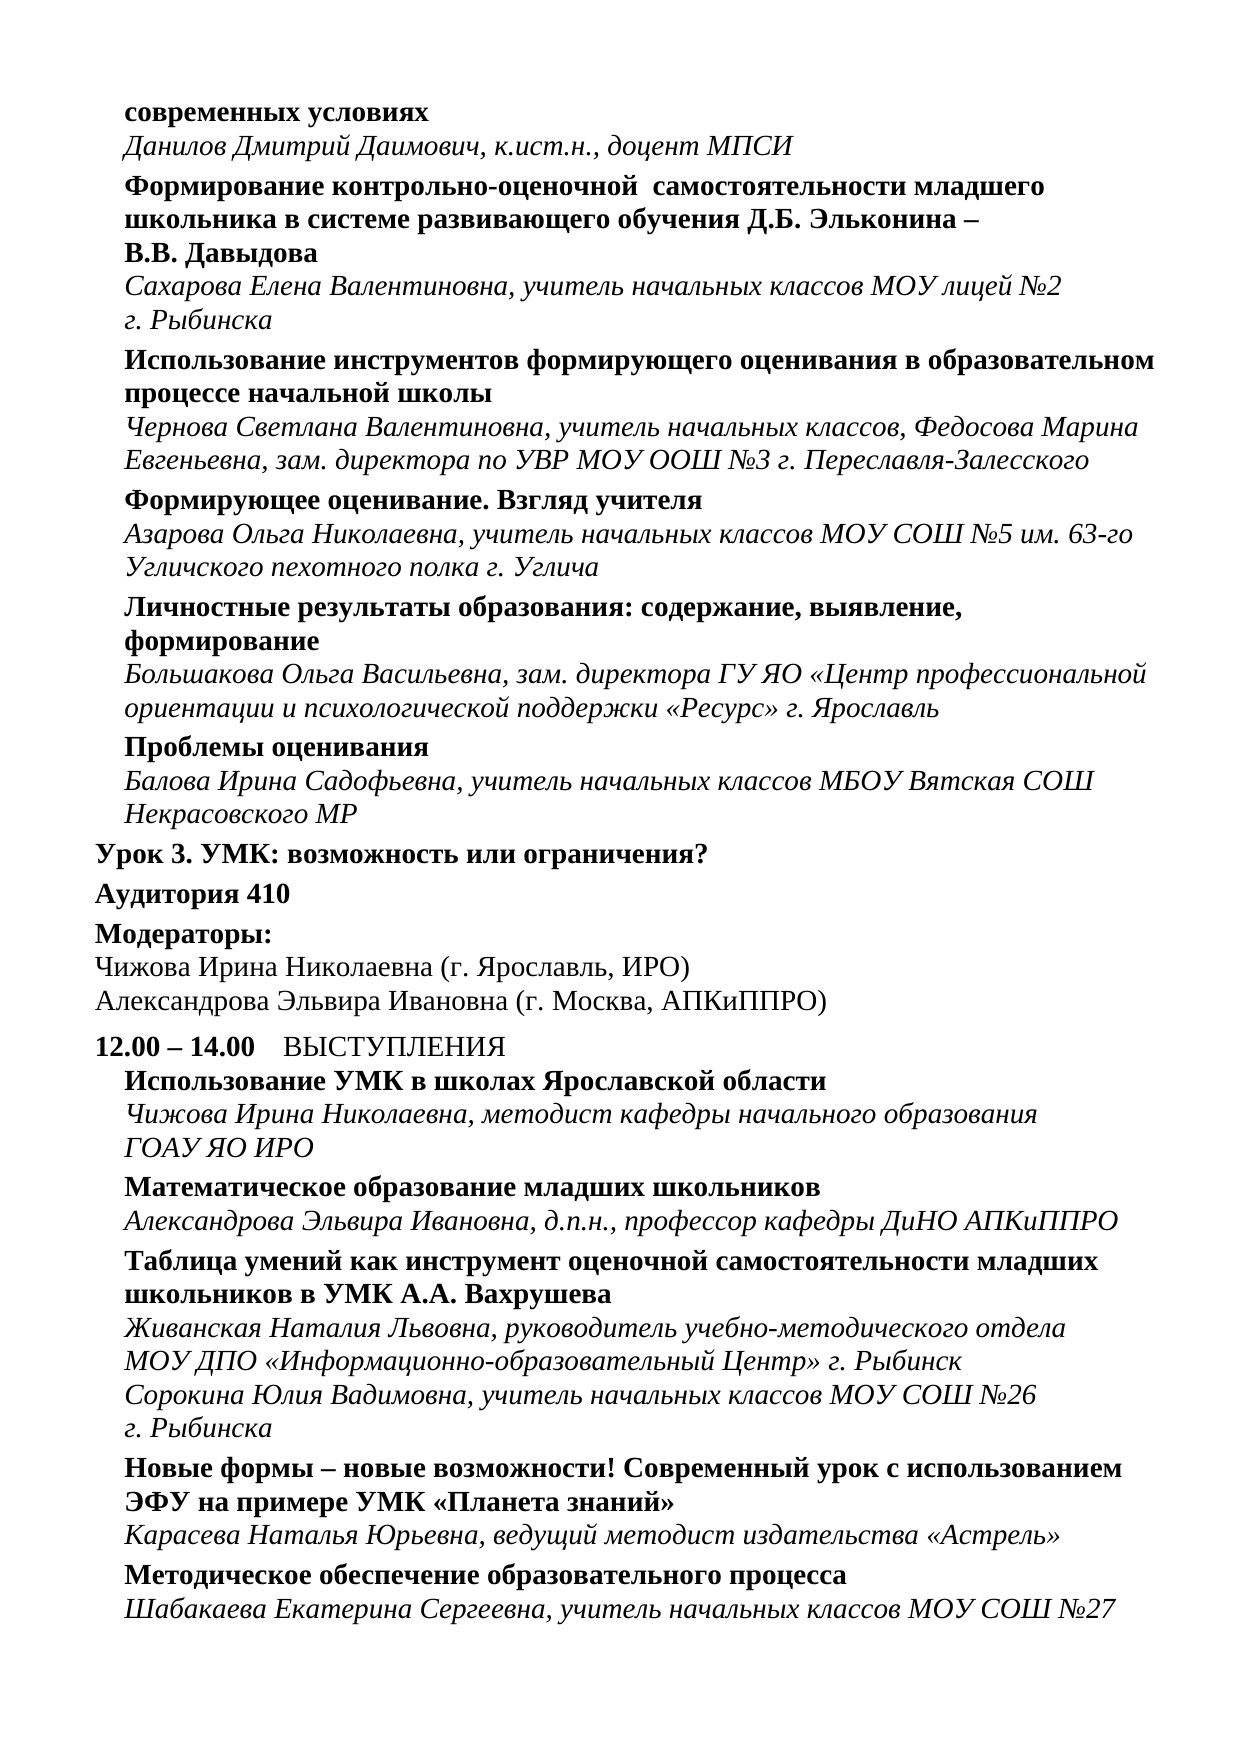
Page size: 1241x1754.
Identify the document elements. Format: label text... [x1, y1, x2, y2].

table_cell Формирующее оценивание. Взгляд учителя Азарова Ольга Николаевна, учитель начальных классов МОУ СОШ №5 им. 63-го Угличского пехотного полка г. Углича [83, 482, 1172, 589]
table_cell Таблица умений как инструмент оценочной самостоятельности младших школьников в УМК А.А. Вахрушева Живанская Наталия Львовна, руководитель учебно-методического отдела МОУ ДПО «Информационно-образовательный Центр» г. Рыбинск Сорокина Юлия Вадимовна, учитель начальных классов МОУ СОШ №26 г. Рыбинска [83, 1243, 1172, 1450]
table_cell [83, 95, 1172, 168]
table_cell Использование инструментов формирующего оценивания в образовательном процессе начальной школы Чернова Светлана Валентиновна, учитель начальных классов, Федосова Марина Евгеньевна, зам. директора по УВР МОУ ООШ №3 г. Переславля-Залесского [83, 342, 1172, 482]
text Модераторы: [94, 916, 1146, 949]
text Александрова Эльвира Ивановна (г. Москва, АПКиППРО) [94, 983, 1146, 1017]
text Аудитория 410 [94, 876, 1146, 910]
table_cell Формирование контрольно-оценочной самостоятельности младшего школьника в системе развивающего обучения Д.Б. Эльконина – В.В. Давыдова Сахарова Елена Валентиновна, учитель начальных классов МОУ лицей №2 г. Рыбинска [83, 168, 1172, 342]
table_cell Проблемы оценивания Балова Ирина Садофьевна, учитель начальных классов МБОУ Вятская СОШ Некрасовского МР [83, 730, 1172, 830]
table_cell Новые формы – новые возможности! Современный урок с использованием ЭФУ на примере УМК «Планета знаний» Карасева Наталья Юрьевна, ведущий методист издательства «Астрель» [83, 1450, 1172, 1557]
table_cell Использование УМК в школах Ярославской области Чижова Ирина Николаевна, методист кафедры начального образования ГОАУ ЯО ИРО [83, 1063, 1172, 1169]
text Чижова Ирина Николаевна (г. Ярославль, ИРО) [94, 949, 1146, 983]
table_cell Математическое образование младших школьников Александрова Эльвира Ивановна, д.п.н., профессор кафедры ДиНО АПКиППРО [83, 1170, 1172, 1243]
table_header ВЫСТУПЛЕНИЯ [272, 1029, 1172, 1063]
text Урок 3. УМК: возможность или ограничения? [94, 836, 1146, 870]
table_cell Личностные результаты образования: содержание, выявление, формирование Большакова Ольга Васильевна, зам. директора ГУ ЯО «Центр профессиональной ориентации и психологической поддержки «Ресурс» г. Ярославль [83, 589, 1172, 729]
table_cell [83, 1557, 1172, 1624]
table_header 12.00 – 14.00 [83, 1029, 272, 1063]
